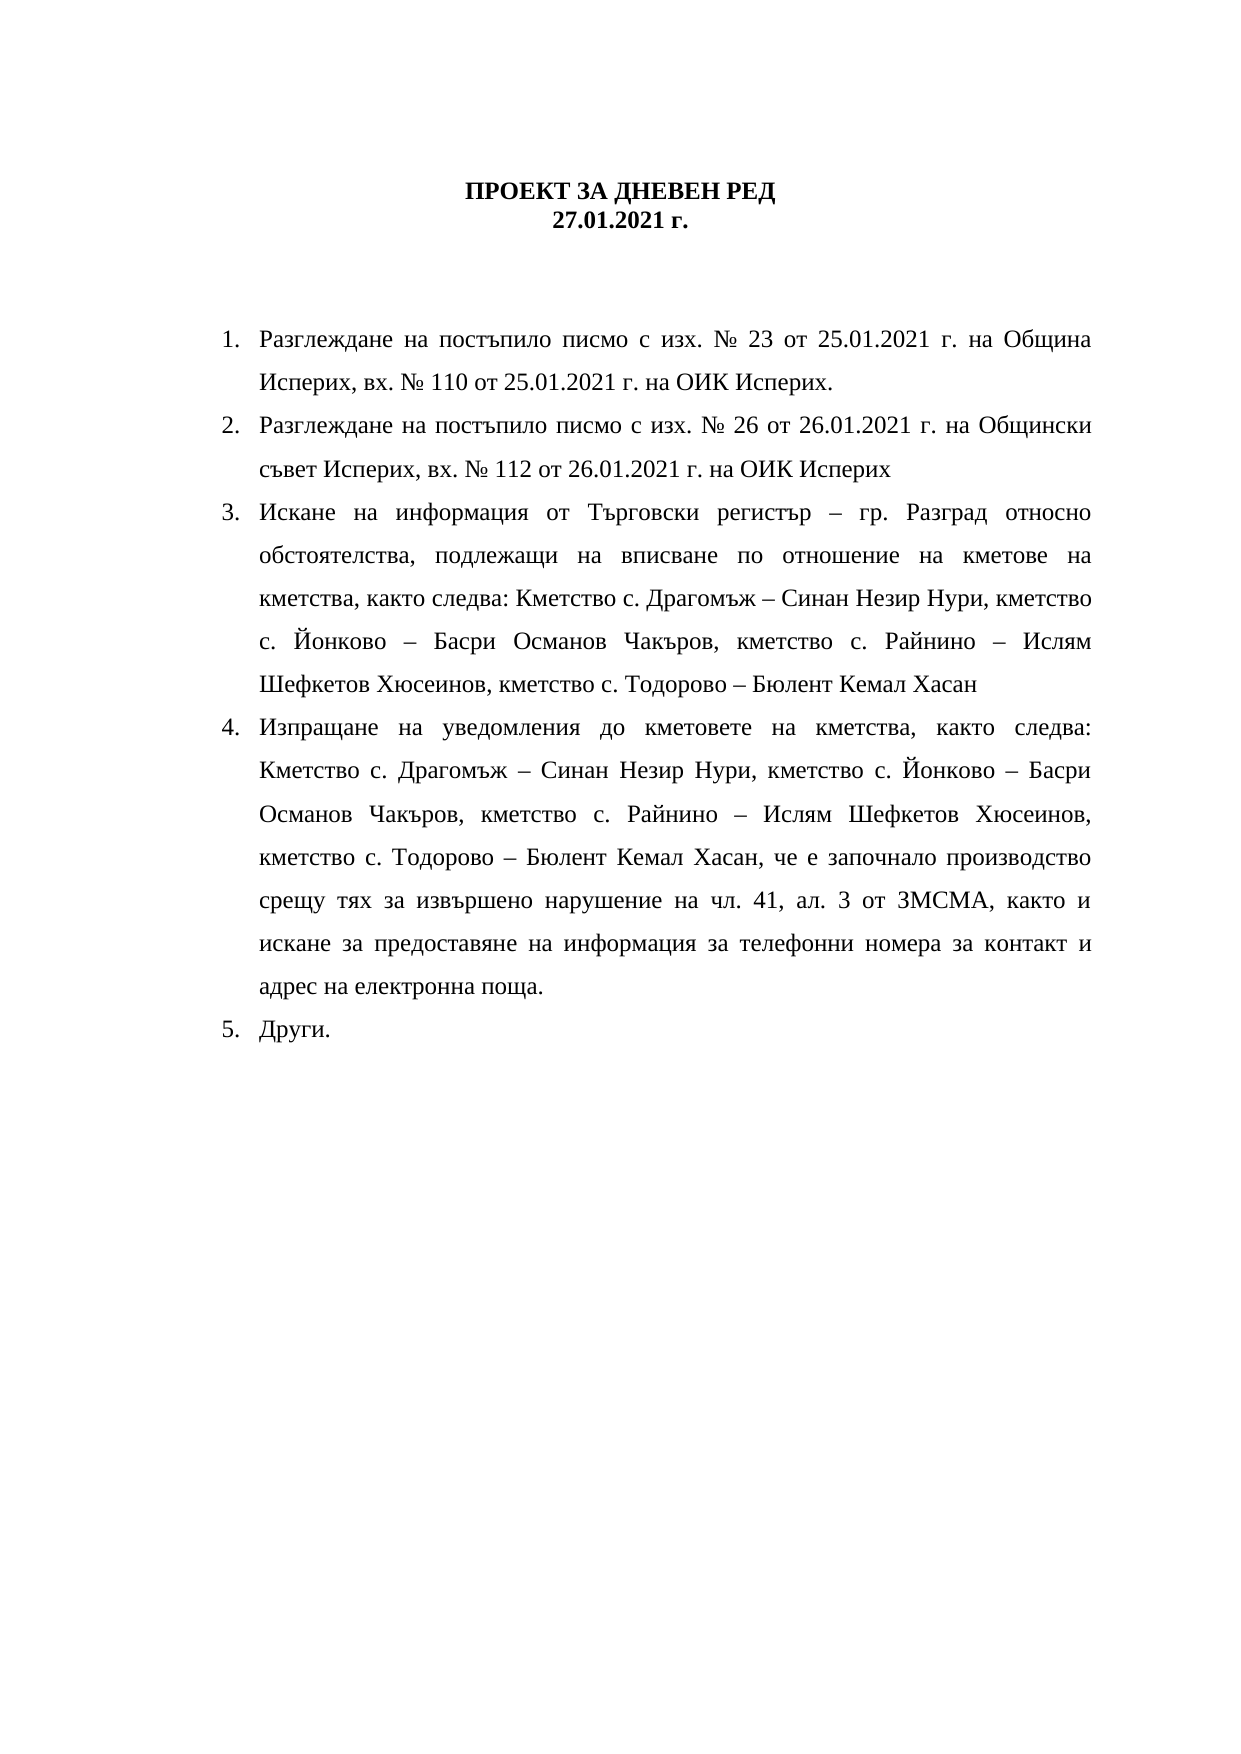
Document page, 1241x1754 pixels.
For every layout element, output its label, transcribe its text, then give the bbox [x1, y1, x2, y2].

list Разглеждане на постъпило писмо с изх. № 23 от 25.01.2021 г. на Община Исперих, вх. № 110 от 25.01.2021 г. на ОИК Исперих. [221, 324, 1093, 396]
text ПРОЕКТ ЗА ДНЕВЕН РЕД [148, 176, 1093, 205]
list Искане на информация от Търговски регистър – гр. Разград относно обстоятелства, подлежащи на вписване по отношение на кметове на кметства, както следва: Кметство с. Драгомъж – Синан Незир Нури, кметство с. Йонково – Басри Османов Чакъров, кметство с. Райнино – Ислям Шефкетов Хюсеинов, кметство с. Тодорово – Бюлент Кемал Хасан [221, 497, 1093, 698]
text 27.01.2021 г. [148, 205, 1093, 234]
list Изпращане на уведомления до кметовете на кметства, както следва: Кметство с. Драгомъж – Синан Незир Нури, кметство с. Йонково – Басри Османов Чакъров, кметство с. Райнино – Ислям Шефкетов Хюсеинов, кметство с. Тодорово – Бюлент Кемал Хасан, че е започнало производство срещу тях за извършено нарушение на чл. 41, ал. 3 от ЗМСМА, както и искане за предоставяне на информация за телефонни номера за контакт и адрес на електронна поща. [221, 712, 1093, 1000]
list Други. [221, 1014, 1093, 1043]
list Разглеждане на постъпило писмо с изх. № 26 от 26.01.2021 г. на Общински съвет Исперих, вх. № 112 от 26.01.2021 г. на ОИК Исперих [221, 411, 1093, 482]
